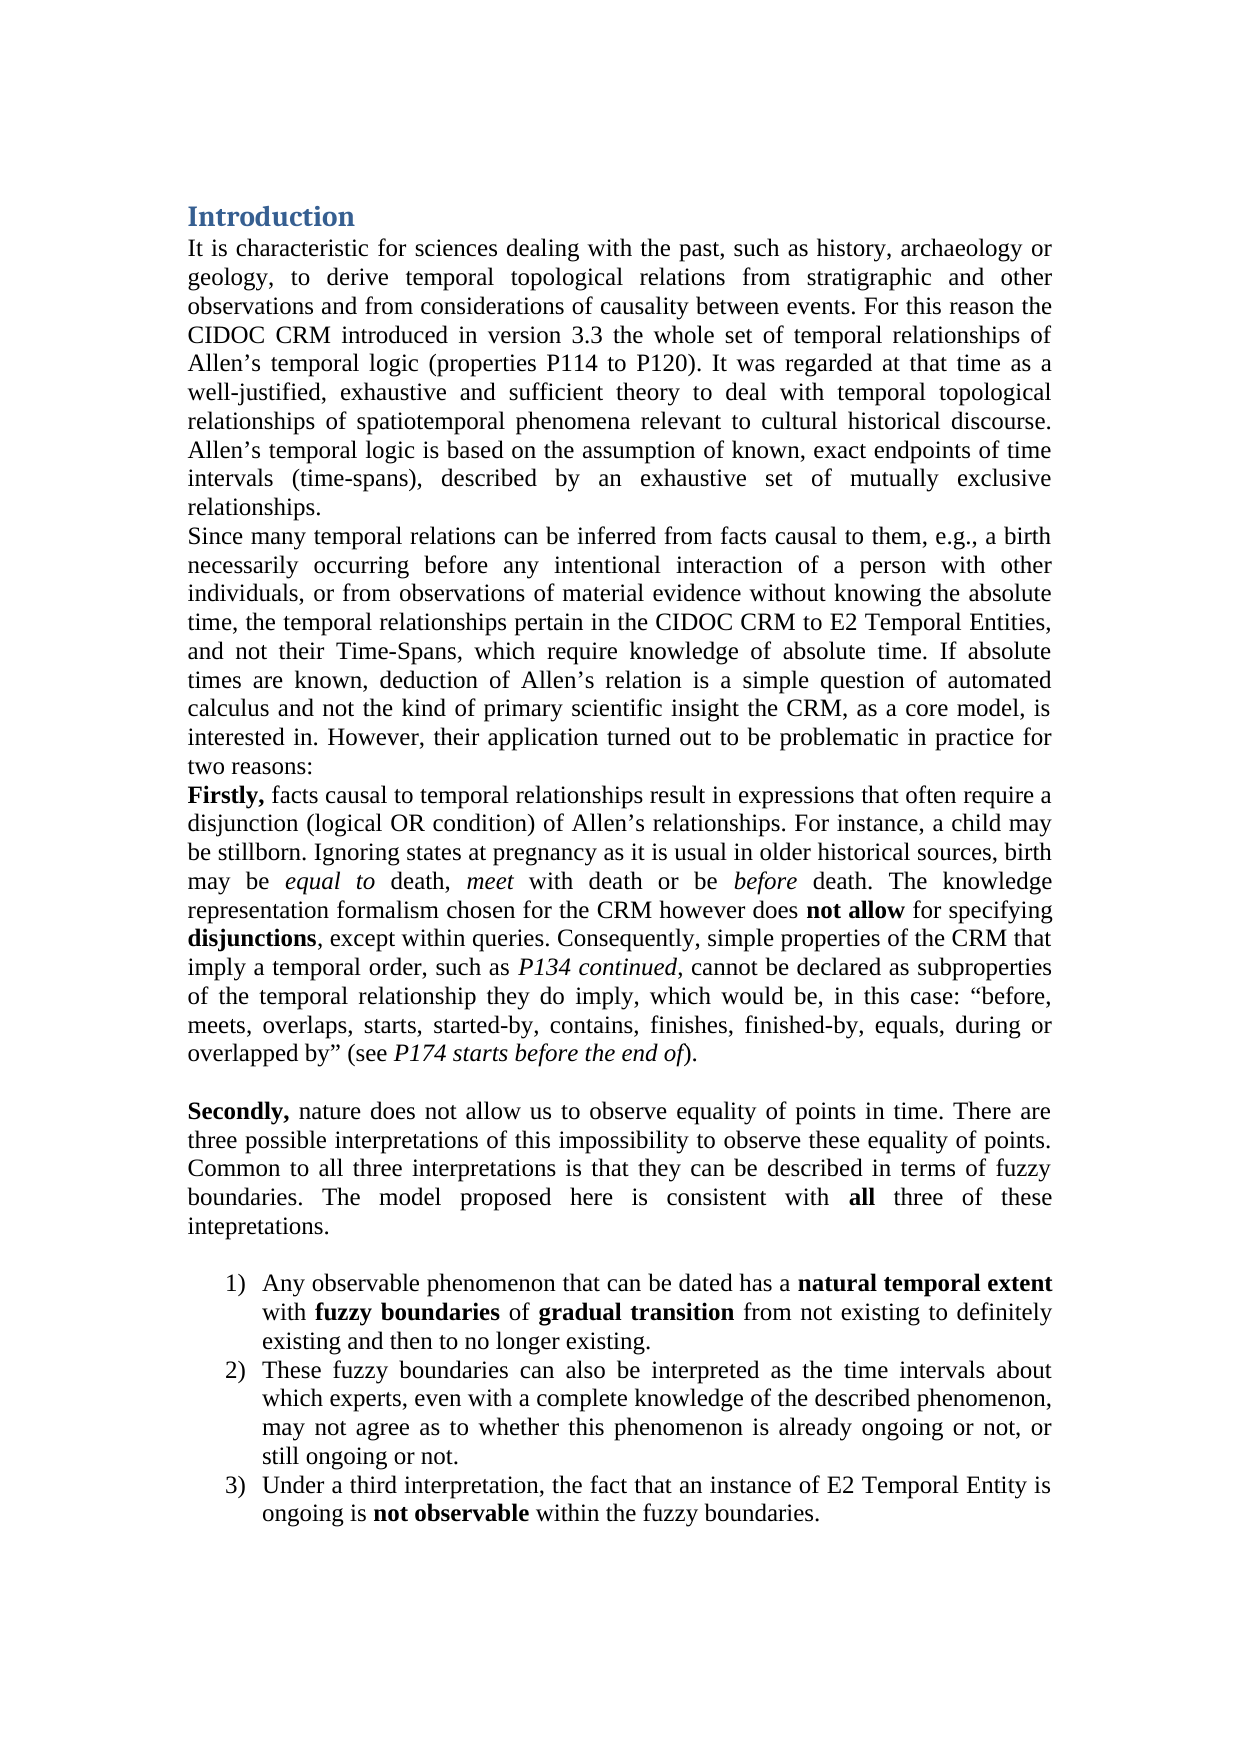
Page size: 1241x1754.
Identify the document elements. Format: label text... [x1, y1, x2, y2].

list Under a third interpretation, the fact that an instance of E2 Temporal Entity is ongoing is not observable within the fuzzy boundaries. [225, 1470, 1053, 1527]
subtitle Introduction [187, 200, 1053, 233]
text Secondly, nature does not allow us to observe equality of points in time. There are three possible interpretations of this impossibility to observe these equality of points. Common to all three interpretations is that they can be described in terms of fuzzy boundaries. The model proposed here is consistent with all three of these intepretations. [187, 1096, 1053, 1240]
text It is characteristic for sciences dealing with the past, such as history, archaeology or geology, to derive temporal topological relations from stratigraphic and other observations and from considerations of causality between events. For this reason the CIDOC CRM introduced in version 3.3 the whole set of temporal relationships of Allen’s temporal logic (properties P114 to P120). It was regarded at that time as a well-justified, exhaustive and sufficient theory to deal with temporal topological relationships of spatiotemporal phenomena relevant to cultural historical discourse. Allen’s temporal logic is based on the assumption of known, exact endpoints of time intervals (time-spans), described by an exhaustive set of mutually exclusive relationships. [187, 233, 1053, 521]
text Since many temporal relations can be inferred from facts causal to them, e.g., a birth necessarily occurring before any intentional interaction of a person with other individuals, or from observations of material evidence without knowing the absolute time, the temporal relationships pertain in the CIDOC CRM to E2 Temporal Entities, and not their Time-Spans, which require knowledge of absolute time. If absolute times are known, deduction of Allen’s relation is a simple question of automated calculus and not the kind of primary scientific insight the CRM, as a core model, is interested in. However, their application turned out to be problematic in practice for two reasons: [187, 521, 1053, 780]
list Any observable phenomenon that can be dated has a natural temporal extent with fuzzy boundaries of gradual transition from not existing to definitely existing and then to no longer existing. [225, 1268, 1053, 1355]
text Firstly, facts causal to temporal relationships result in expressions that often require a disjunction (logical OR condition) of Allen’s relationships. For instance, a child may be stillborn. Ignoring states at pregnancy as it is usual in older historical sources, birth may be equal to death, meet with death or be before death. The knowledge representation formalism chosen for the CRM however does not allow for specifying disjunctions, except within queries. Consequently, simple properties of the CRM that imply a temporal order, such as P134 continued, cannot be declared as subproperties of the temporal relationship they do imply, which would be, in this case: “before, meets, overlaps, starts, started-by, contains, finishes, finished-by, equals, during or overlapped by” (see P174 starts before the end of). [187, 780, 1053, 1067]
list These fuzzy boundaries can also be interpreted as the time intervals about which experts, even with a complete knowledge of the described phenomenon, may not agree as to whether this phenomenon is already ongoing or not, or still ongoing or not. [225, 1355, 1053, 1470]
